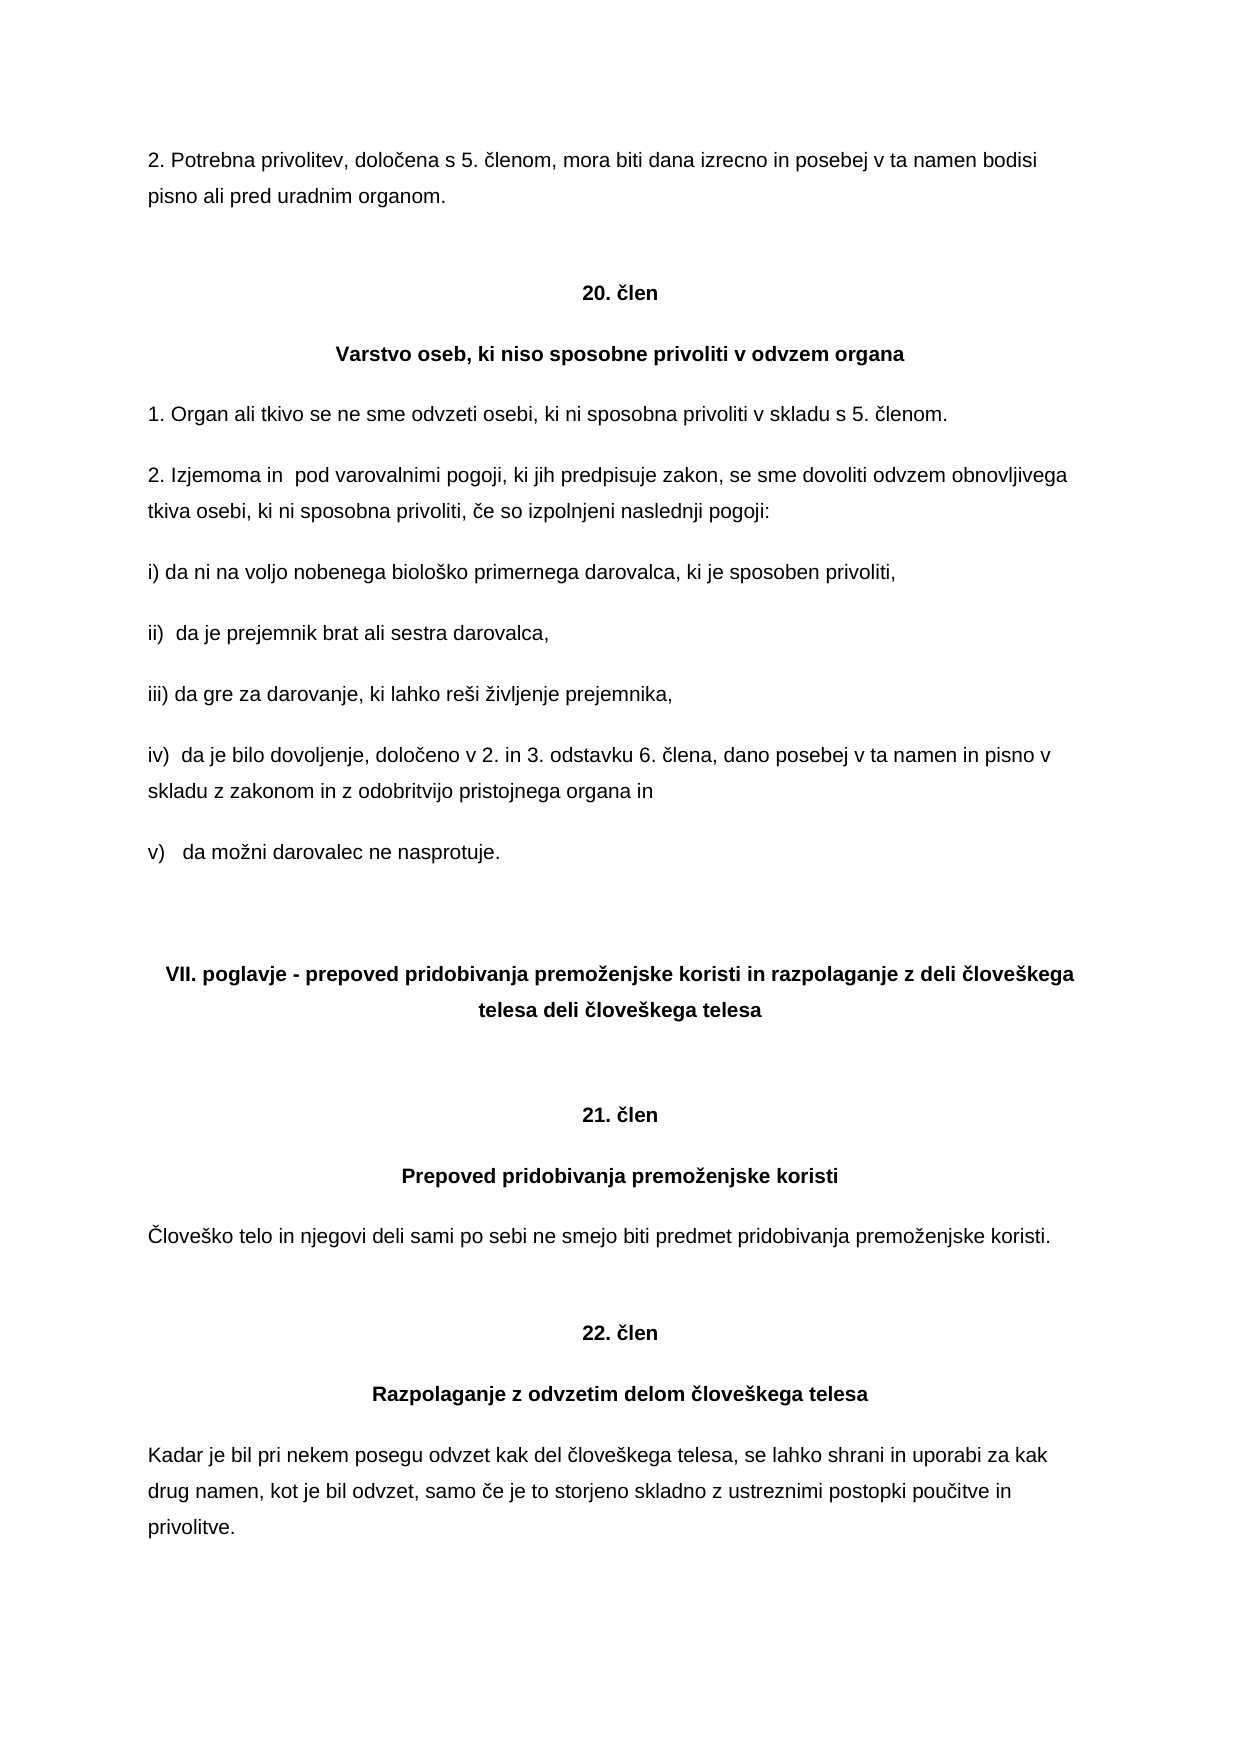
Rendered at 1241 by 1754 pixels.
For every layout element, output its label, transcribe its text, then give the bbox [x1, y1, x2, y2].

text Varstvo oseb, ki niso sposobne privoliti v odvzem organa [148, 341, 1093, 365]
text iv) da je bilo dovoljenje, določeno v 2. in 3. odstavku 6. člena, dano posebej v ta namen in pisno v skladu z zakonom in z odobritvijo pristojnega organa in [148, 743, 1093, 803]
text VII. poglavje - prepoved pridobivanja premoženjske koristi in razpolaganje z deli človeškega telesa deli človeškega telesa [148, 962, 1093, 1063]
text Prepoved pridobivanja premoženjske koristi [148, 1163, 1093, 1187]
text 2. Potrebna privolitev, določena s 5. členom, mora biti dana izrecno in posebej v ta namen bodisi pisno ali pred uradnim organom. [148, 148, 1093, 243]
text ii) da je prejemnik brat ali sestra darovalca, [148, 621, 1093, 645]
text Razpolaganje z odvzetim delom človeškega telesa [148, 1382, 1093, 1406]
text iii) da gre za darovanje, ki lahko reši življenje prejemnika, [148, 682, 1093, 706]
text v) da možni darovalec ne nasprotuje. [148, 840, 1093, 864]
text 1. Organ ali tkivo se ne sme odvzeti osebi, ki ni sposobna privoliti v skladu s 5. členom. [148, 402, 1093, 426]
text 21. člen [148, 1102, 1093, 1126]
text 22. člen [148, 1321, 1093, 1345]
text Človeško telo in njegovi deli sami po sebi ne smejo biti predmet pridobivanja premoženjske koristi. [148, 1224, 1093, 1284]
text 20. člen [148, 280, 1093, 304]
text i) da ni na voljo nobenega biološko primernega darovalca, ki je sposoben privoliti, [148, 560, 1093, 584]
text Kadar je bil pri nekem posegu odvzet kak del človeškega telesa, se lahko shrani in uporabi za kak drug namen, kot je bil odvzet, samo če je to storjeno skladno z ustreznimi postopki poučitve in privolitve. [148, 1443, 1093, 1539]
text 2. Izjemoma in pod varovalnimi pogoji, ki jih predpisuje zakon, se sme dovoliti odvzem obnovljivega tkiva osebi, ki ni sposobna privoliti, če so izpolnjeni naslednji pogoji: [148, 463, 1093, 523]
